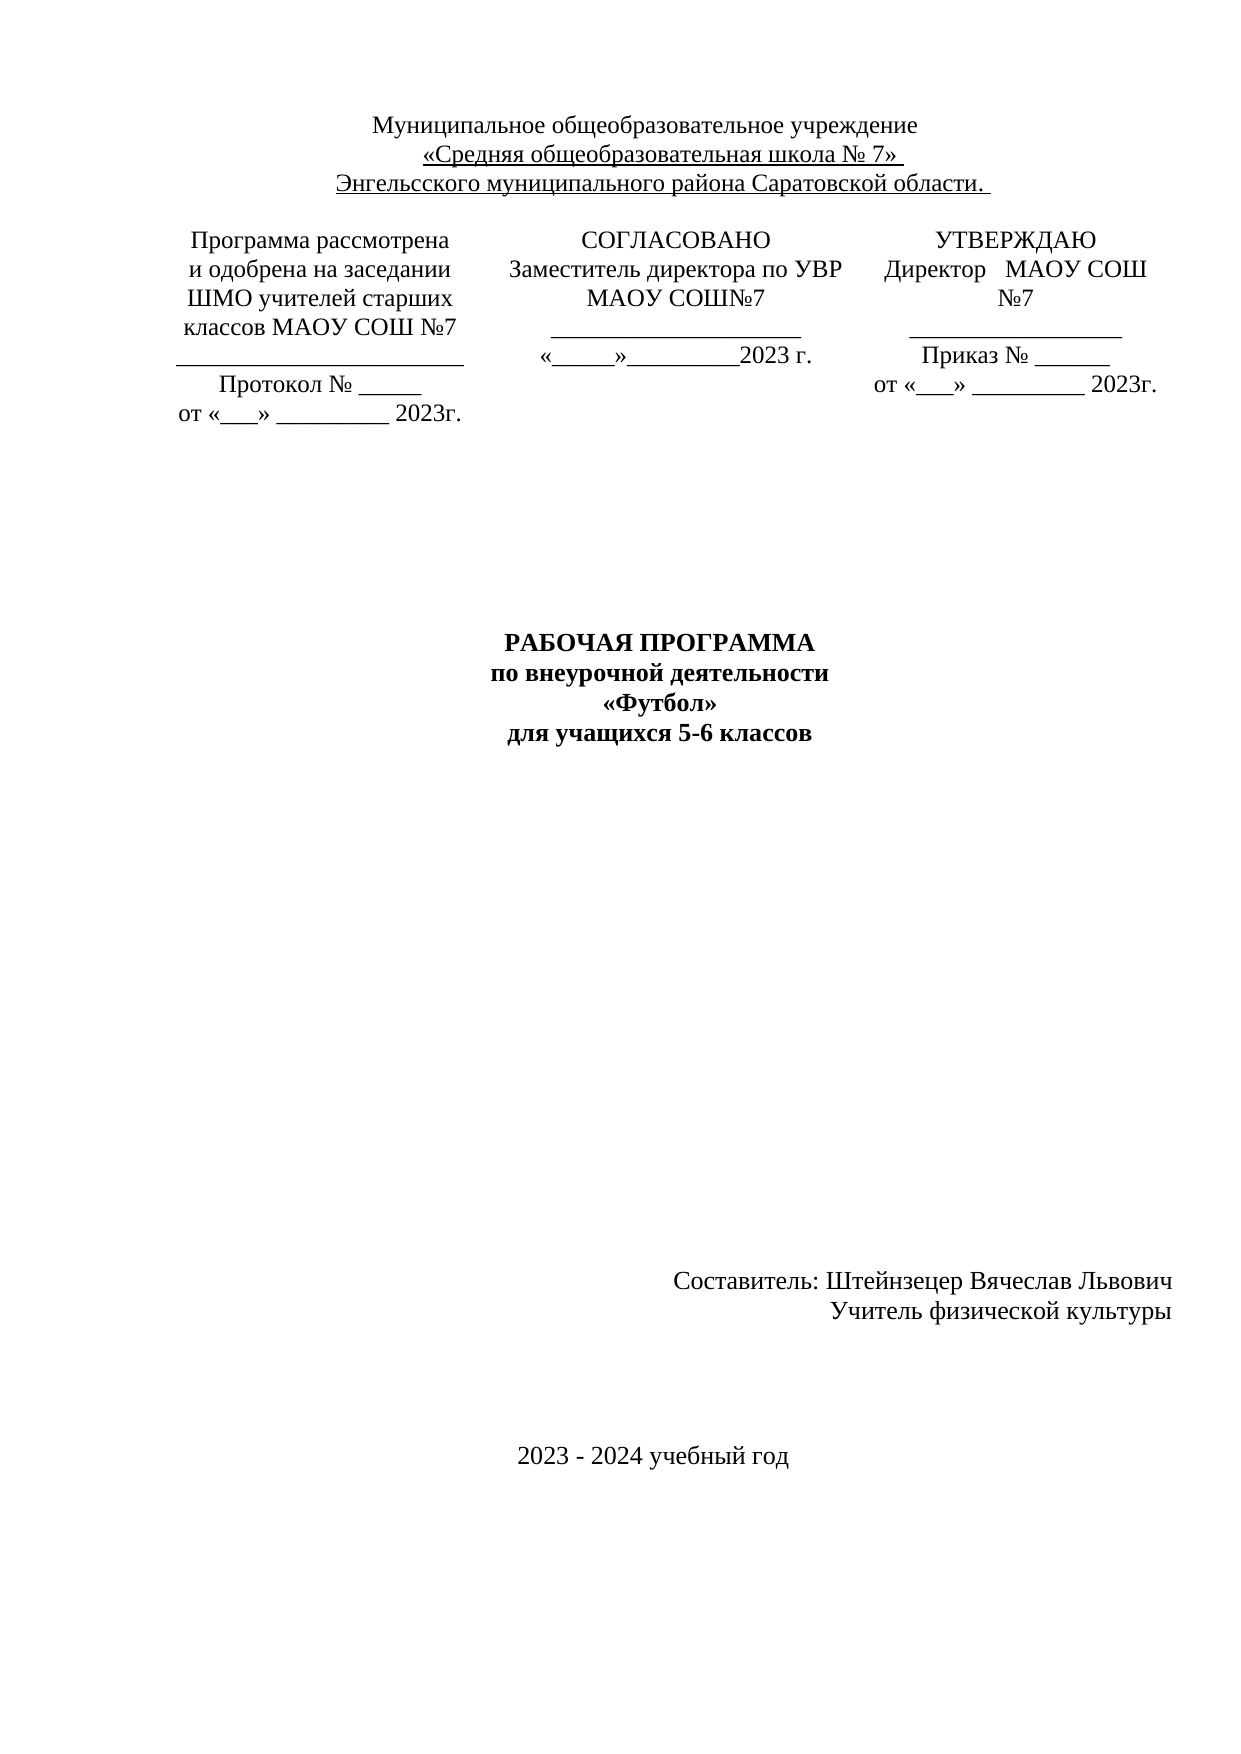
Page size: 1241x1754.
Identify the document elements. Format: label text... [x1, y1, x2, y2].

text «Футбол» [133, 687, 1186, 717]
text РАБОЧАЯ ПРОГРАММА [133, 627, 1186, 657]
table_header СОГЛАСОВАНО Заместитель директора по УВР МАОУ СОШ№7 ____________________ «_____»_________2023 г. [498, 225, 854, 455]
text Составитель: Штейнзецер Вячеслав Львович [133, 1265, 1173, 1295]
text 2023 - 2024 учебный год [133, 1440, 1173, 1470]
table_header Программа рассмотрена и одобрена на заседании ШМО учителей старших классов МАОУ СОШ №7 _______________________ Протокол № _____ от «___» _________ 2023г. [142, 225, 498, 455]
text Муниципальное общеобразовательное учреждение [104, 110, 1186, 139]
text для учащихся 5-6 классов [133, 717, 1186, 747]
text Энгельсского муниципального района Саратовской области. [133, 168, 1186, 197]
table_header УТВЕРЖДАЮ Директор МАОУ СОШ №7 _________________ Приказ № ______ от «___» _________ 2023г. [854, 225, 1177, 455]
text по внеурочной деятельности [133, 657, 1186, 687]
text Учитель физической культуры [133, 1295, 1172, 1325]
text «Средняя общеобразовательная школа № 7» [133, 139, 1186, 168]
